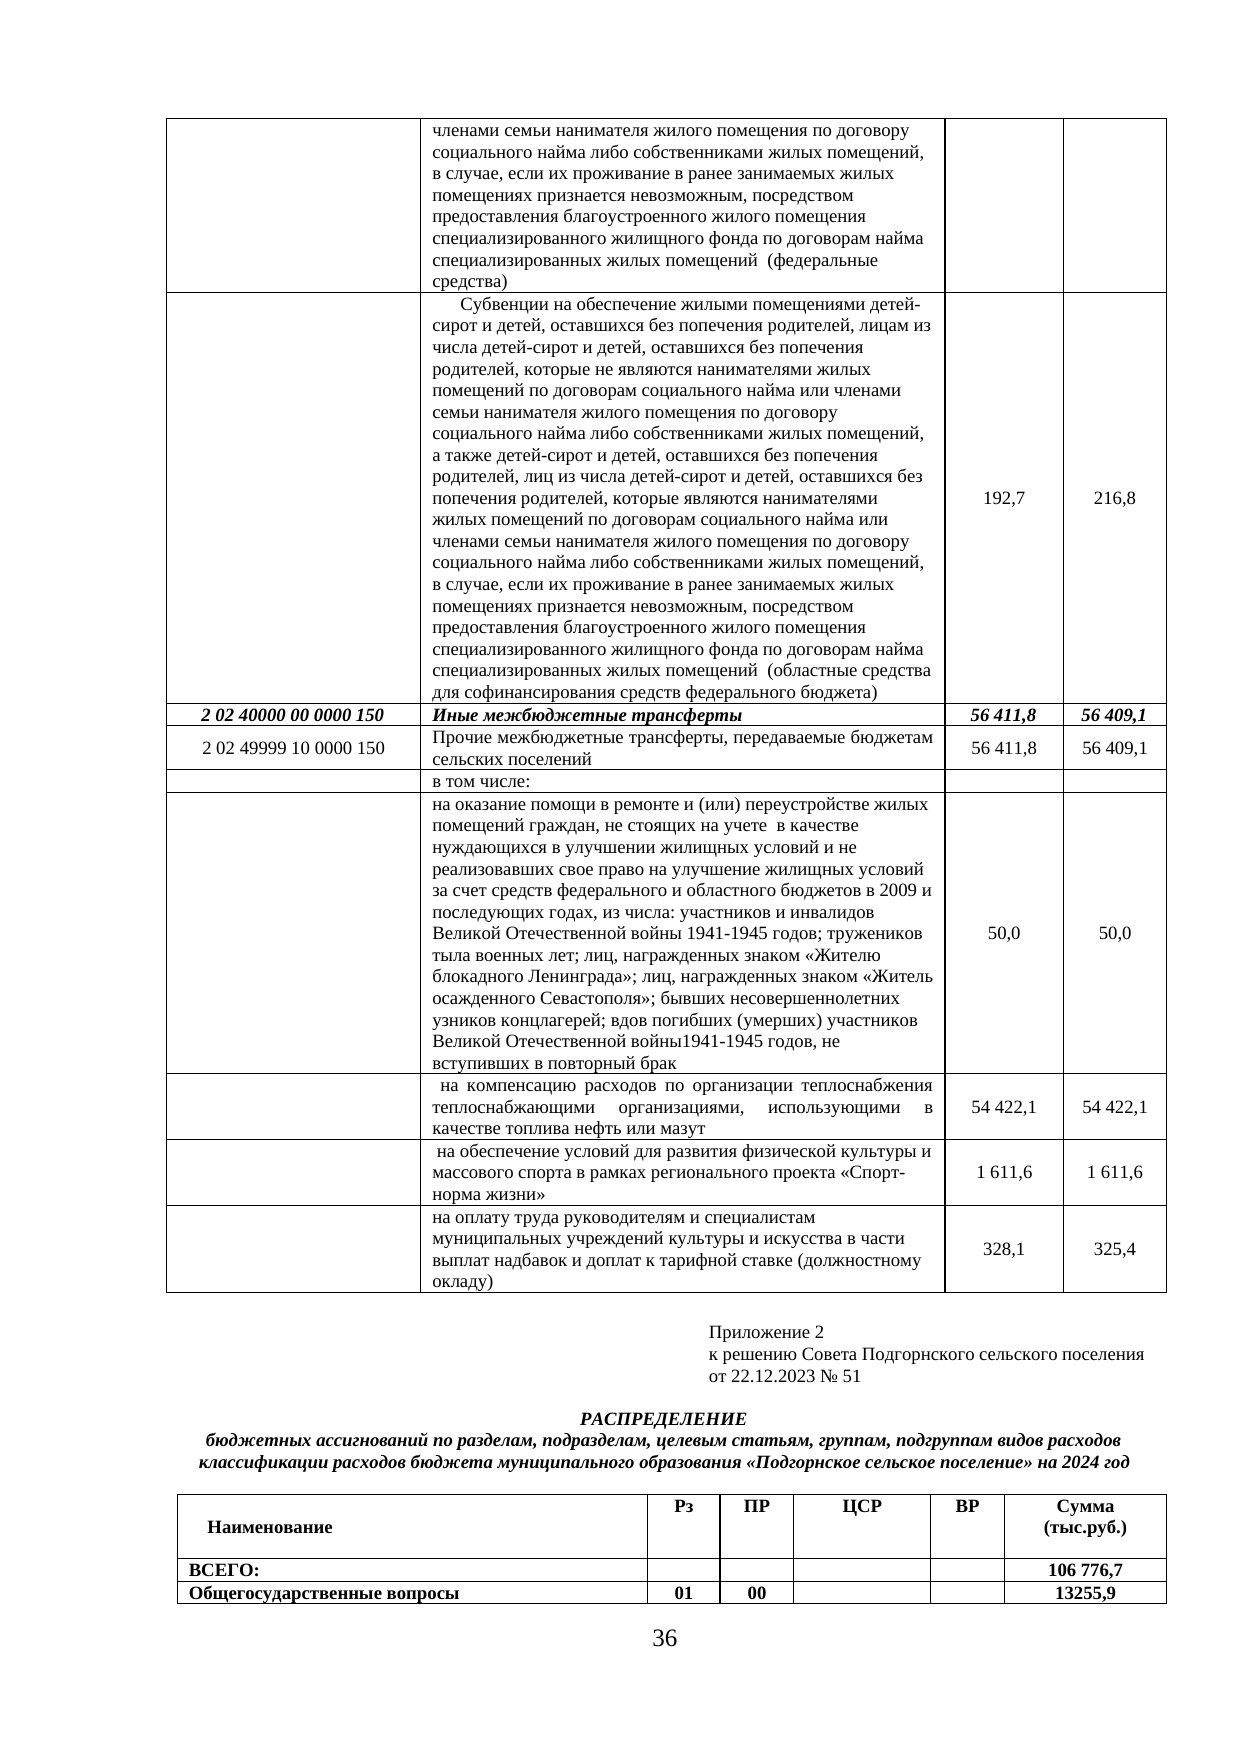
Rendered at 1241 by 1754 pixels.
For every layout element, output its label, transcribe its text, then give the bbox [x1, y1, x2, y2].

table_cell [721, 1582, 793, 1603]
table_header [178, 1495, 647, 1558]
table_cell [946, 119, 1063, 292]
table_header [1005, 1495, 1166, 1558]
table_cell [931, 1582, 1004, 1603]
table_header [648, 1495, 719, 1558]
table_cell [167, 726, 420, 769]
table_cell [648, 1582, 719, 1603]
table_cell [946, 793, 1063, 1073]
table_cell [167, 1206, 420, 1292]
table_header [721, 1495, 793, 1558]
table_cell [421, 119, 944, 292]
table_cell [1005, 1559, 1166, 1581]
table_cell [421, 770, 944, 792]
text к решению Совета Подгорнского сельского поселения от 22.12.2023 № 51 [709, 1343, 1152, 1386]
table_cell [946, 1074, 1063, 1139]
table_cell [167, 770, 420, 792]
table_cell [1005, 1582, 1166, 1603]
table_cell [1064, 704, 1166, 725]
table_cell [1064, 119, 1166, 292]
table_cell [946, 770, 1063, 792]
text бюджетных ассигнований по разделам, подразделам, целевым статьям, группам, подгруппам видов расходов классификации расходов бюджета муниципального образования «Подгорнское сельское поселение» на 2024 год [177, 1429, 1152, 1472]
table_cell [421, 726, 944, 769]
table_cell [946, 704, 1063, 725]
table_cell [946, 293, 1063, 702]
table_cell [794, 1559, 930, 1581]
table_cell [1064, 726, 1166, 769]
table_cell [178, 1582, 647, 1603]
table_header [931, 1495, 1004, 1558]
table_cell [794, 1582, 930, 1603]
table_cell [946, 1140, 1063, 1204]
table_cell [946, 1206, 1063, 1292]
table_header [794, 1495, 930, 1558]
text Приложение 2 [709, 1318, 1152, 1343]
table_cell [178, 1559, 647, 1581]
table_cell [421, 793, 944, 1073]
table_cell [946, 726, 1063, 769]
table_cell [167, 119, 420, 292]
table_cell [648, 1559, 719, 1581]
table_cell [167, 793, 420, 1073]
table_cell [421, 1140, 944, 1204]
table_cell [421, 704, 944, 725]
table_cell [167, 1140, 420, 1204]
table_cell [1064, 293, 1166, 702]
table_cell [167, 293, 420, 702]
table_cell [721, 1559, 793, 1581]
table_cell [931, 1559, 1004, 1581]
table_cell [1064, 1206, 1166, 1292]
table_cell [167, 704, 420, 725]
text РАСПРЕДЕЛЕНИЕ [177, 1408, 1152, 1429]
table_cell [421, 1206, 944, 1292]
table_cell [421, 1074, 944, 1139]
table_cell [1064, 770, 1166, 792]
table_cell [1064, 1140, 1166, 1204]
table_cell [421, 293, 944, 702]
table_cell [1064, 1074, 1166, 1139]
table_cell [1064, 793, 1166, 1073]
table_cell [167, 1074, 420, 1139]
